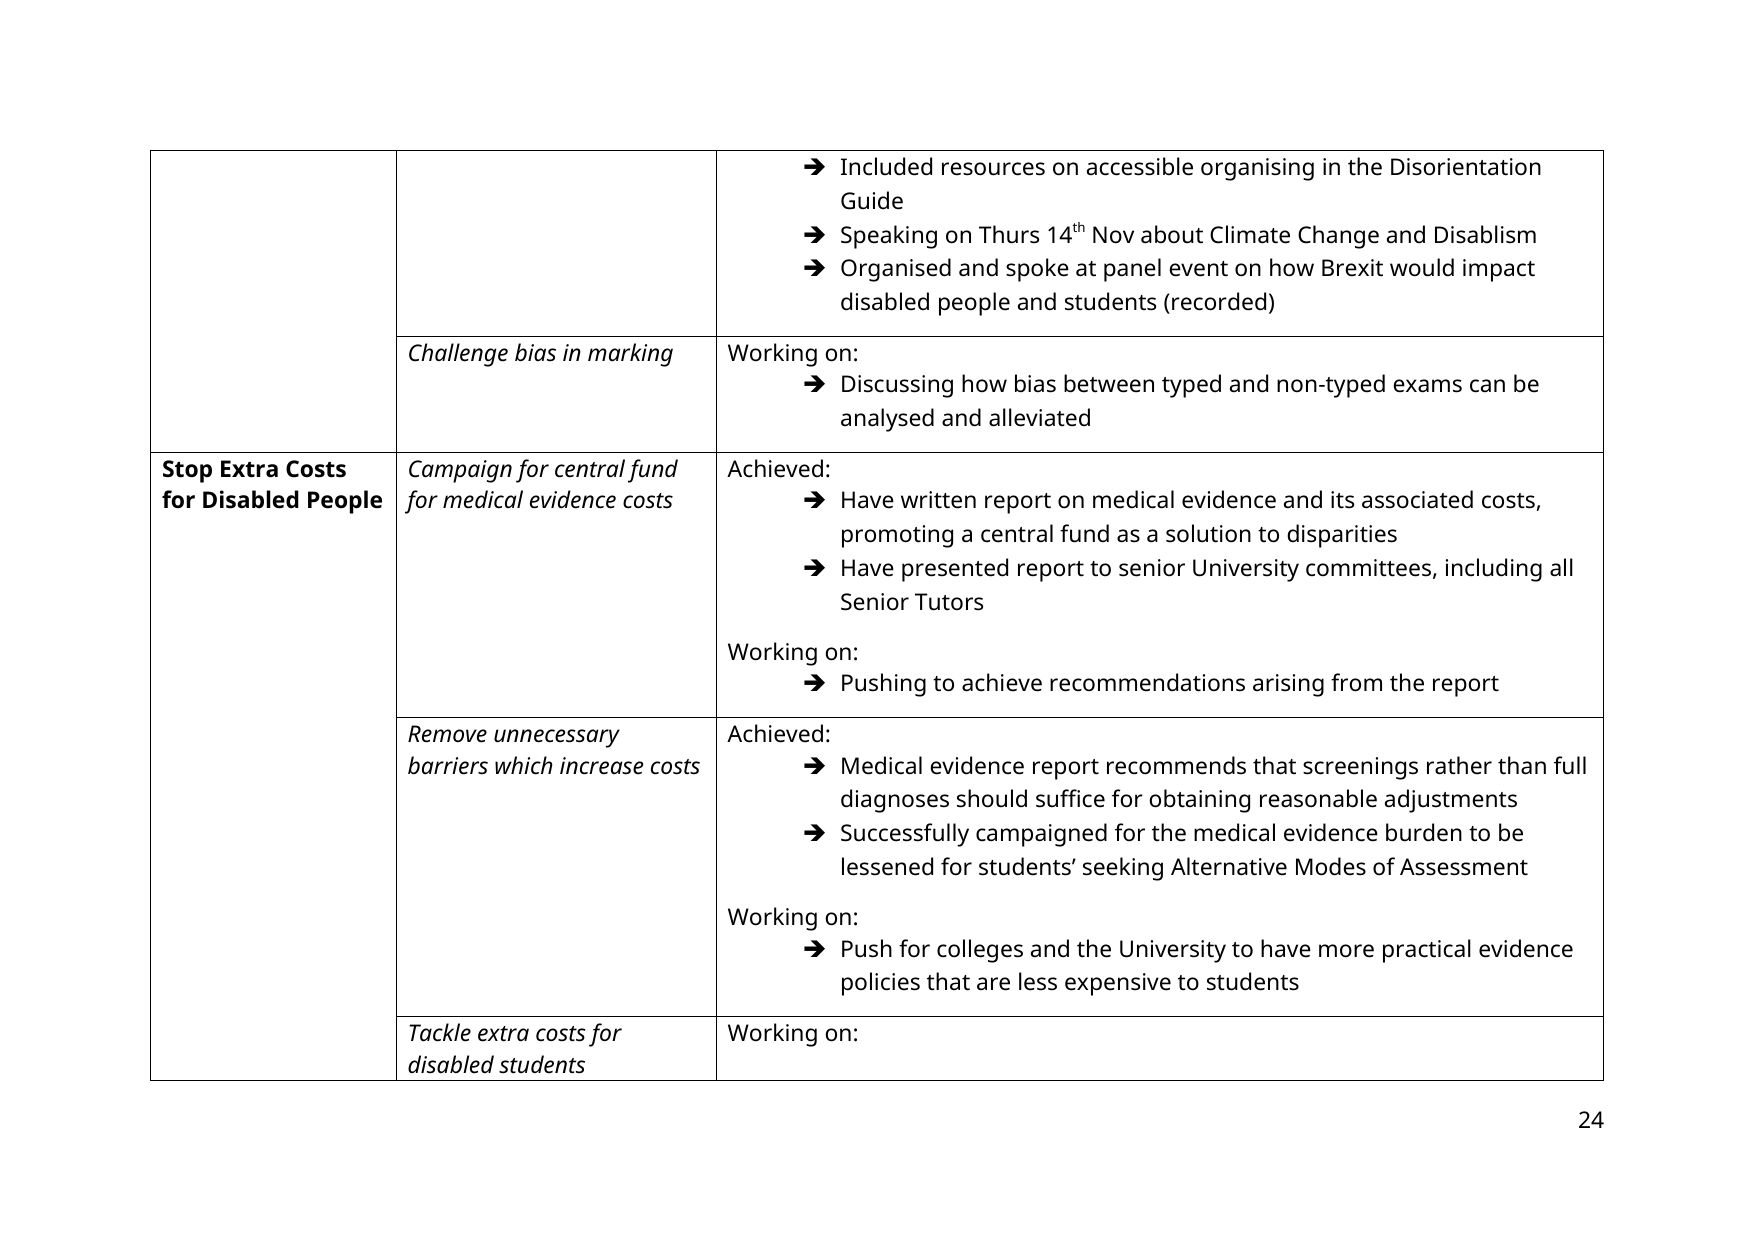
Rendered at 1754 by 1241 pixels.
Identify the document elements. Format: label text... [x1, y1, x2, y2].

table_cell Remove unnecessary barriers which increase costs [397, 718, 716, 1016]
table_cell Achieved: Have written report on medical evidence and its associated costs, promoting a central fund as a solution to disparities Have presented report to senior University committees, including all Senior Tutors Working on: Pushing to achieve recommendations arising from the report [717, 453, 1603, 717]
table_cell Achieved: Medical evidence report recommends that screenings rather than full diagnoses should suffice for obtaining reasonable adjustments Successfully campaigned for the medical evidence burden to be lessened for students’ seeking Alternative Modes of Assessment Working on: Push for colleges and the University to have more practical evidence policies that are less expensive to students [717, 718, 1603, 1016]
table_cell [717, 151, 1603, 336]
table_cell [397, 151, 716, 336]
table_cell Campaign for central fund for medical evidence costs [397, 453, 716, 717]
table_cell Working on: Discussing how bias between typed and non-typed exams can be analysed and alleviated [717, 337, 1603, 452]
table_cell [717, 1017, 1603, 1080]
table_cell Stop Extra Costs for Disabled People [151, 453, 396, 1080]
table_cell Challenge bias in marking [397, 337, 716, 452]
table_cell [397, 1017, 716, 1080]
